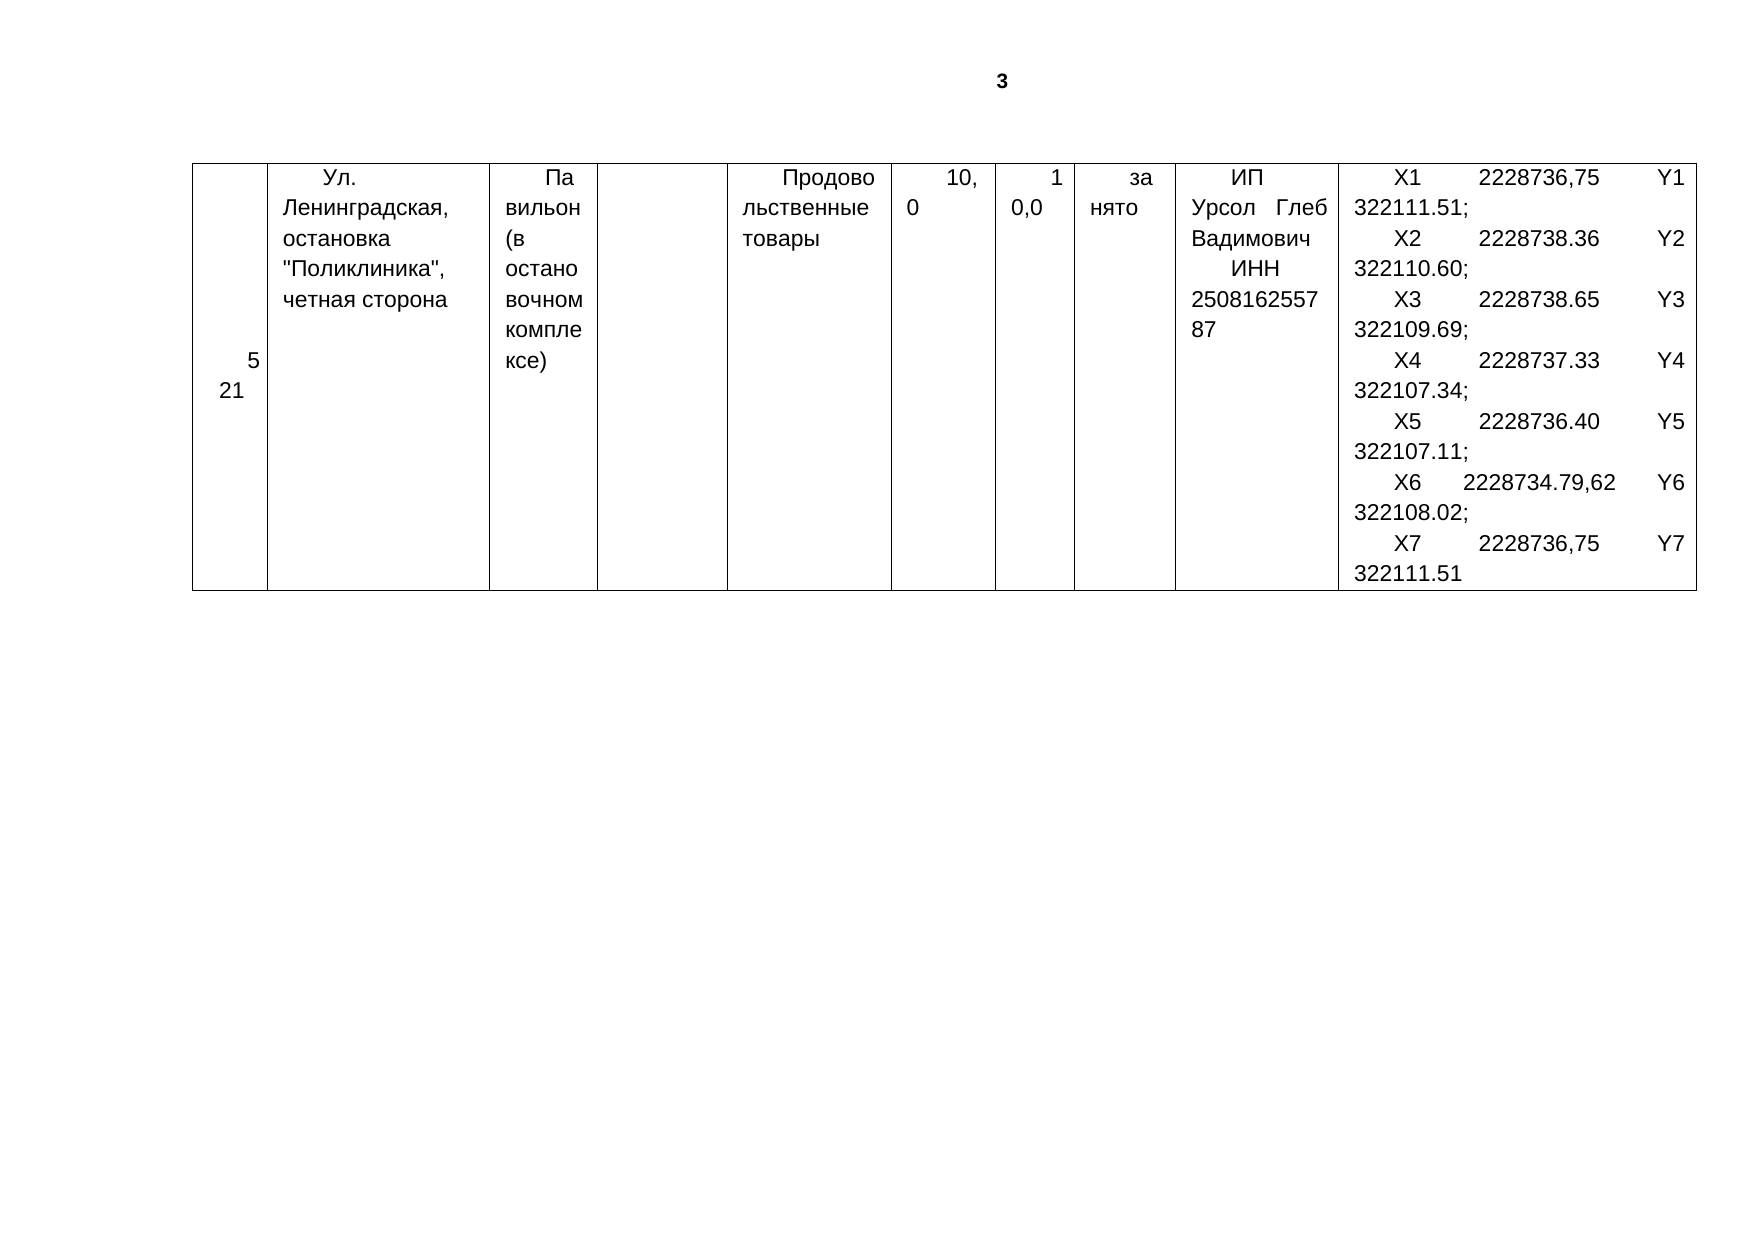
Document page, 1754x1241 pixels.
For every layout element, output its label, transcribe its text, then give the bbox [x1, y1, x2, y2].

table_header 521 [193, 164, 267, 590]
table_header 10,0 [892, 164, 995, 590]
table_header Павильон (в остановочном комплексе) [490, 164, 597, 590]
table_header Продовольственные товары [728, 164, 891, 590]
table_header занято [1075, 164, 1175, 590]
table_header ИП Урсол Глеб Вадимович ИНН 250816255787 [1176, 164, 1338, 590]
table_header [598, 164, 727, 590]
table_header Ул. Ленинградская, остановка "Поликлиника", четная сторона [268, 164, 489, 590]
table_header 10,0 [996, 164, 1074, 590]
table_header X1 2228736,75 Y1 322111.51; X2 2228738.36 Y2 322110.60; X3 2228738.65 Y3 322109.69; X4 2228737.33 Y4 322107.34; X5 2228736.40 Y5 322107.11; X6 2228734.79,62 Y6 322108.02; X7 2228736,75 Y7 322111.51 [1339, 164, 1696, 590]
